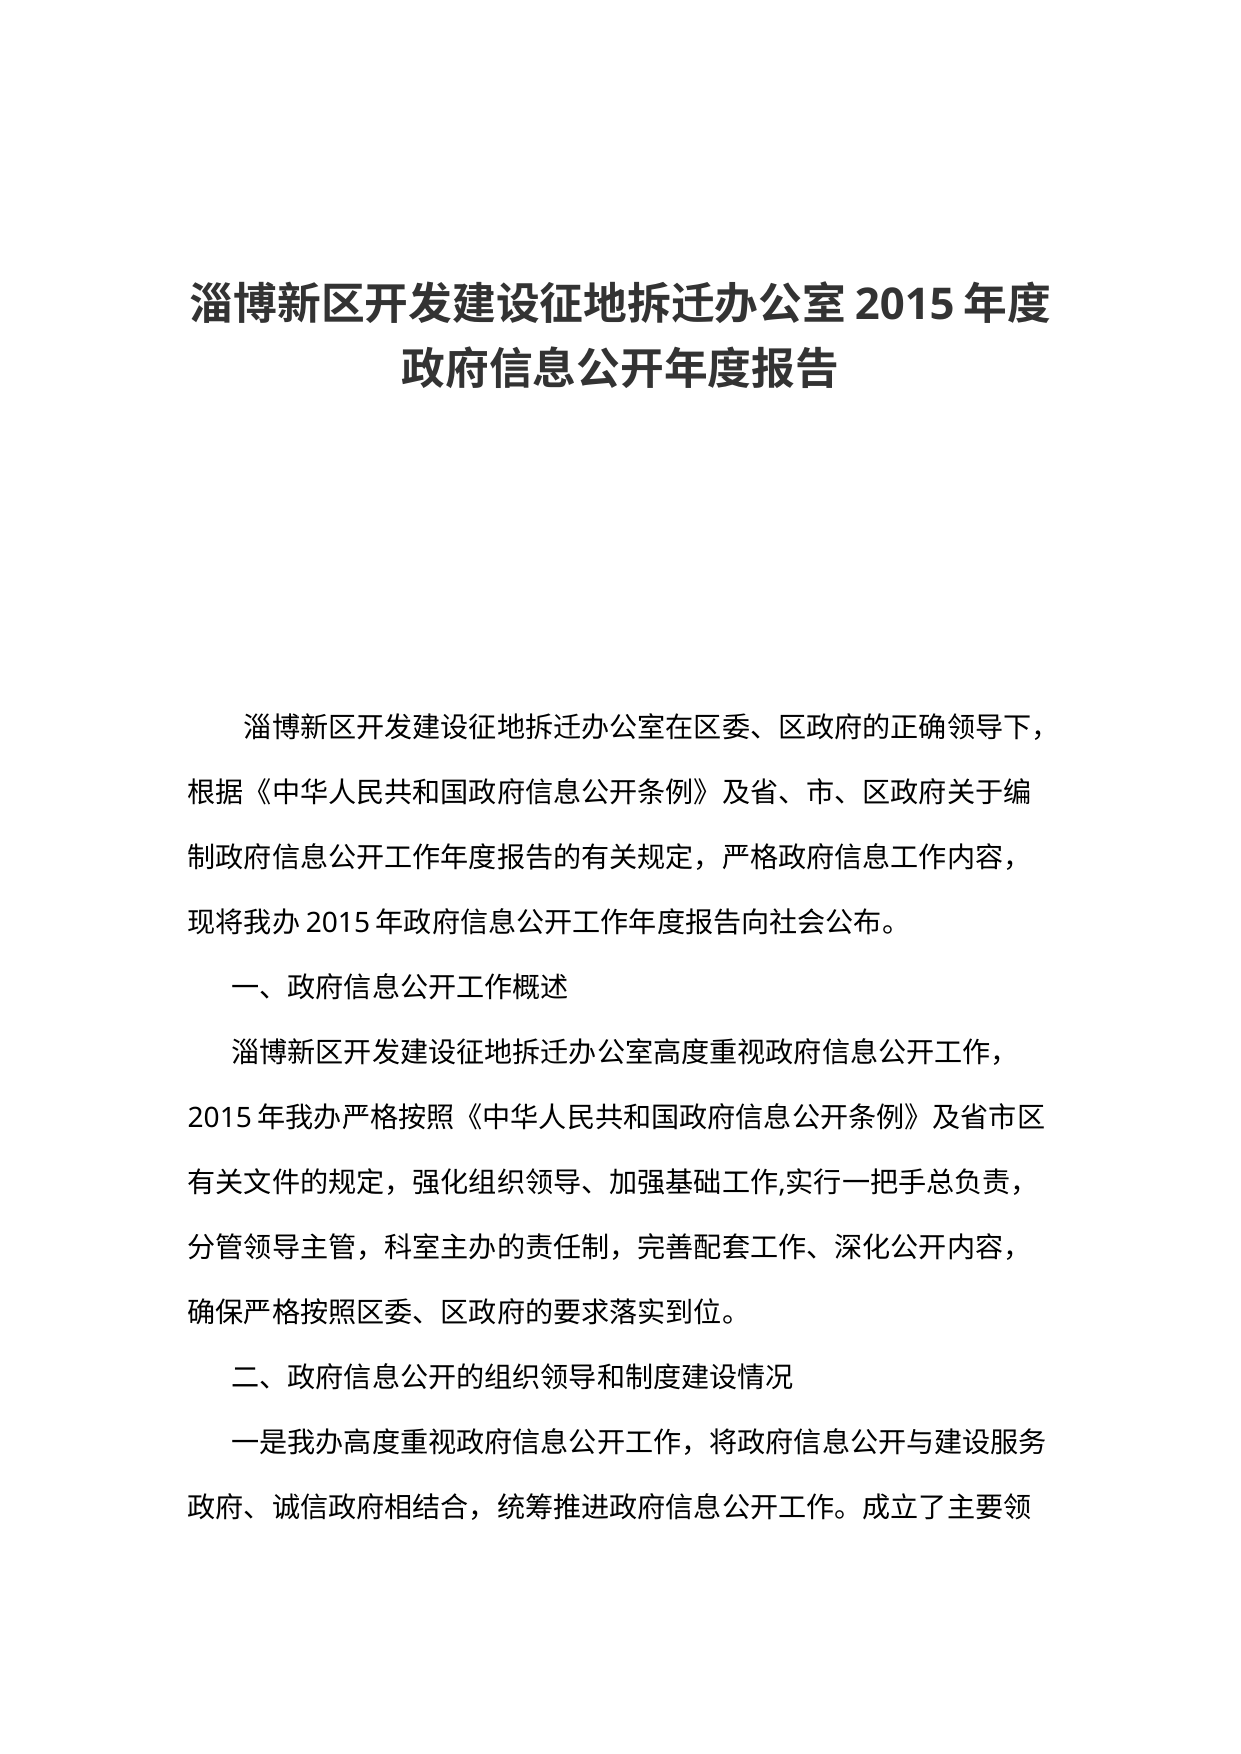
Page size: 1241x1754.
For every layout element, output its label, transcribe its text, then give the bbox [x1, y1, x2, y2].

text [187, 693, 1053, 1538]
subtitle 淄博新区开发建设征地拆迁办公室2015年度政府信息公开年度报告 [187, 268, 1053, 398]
